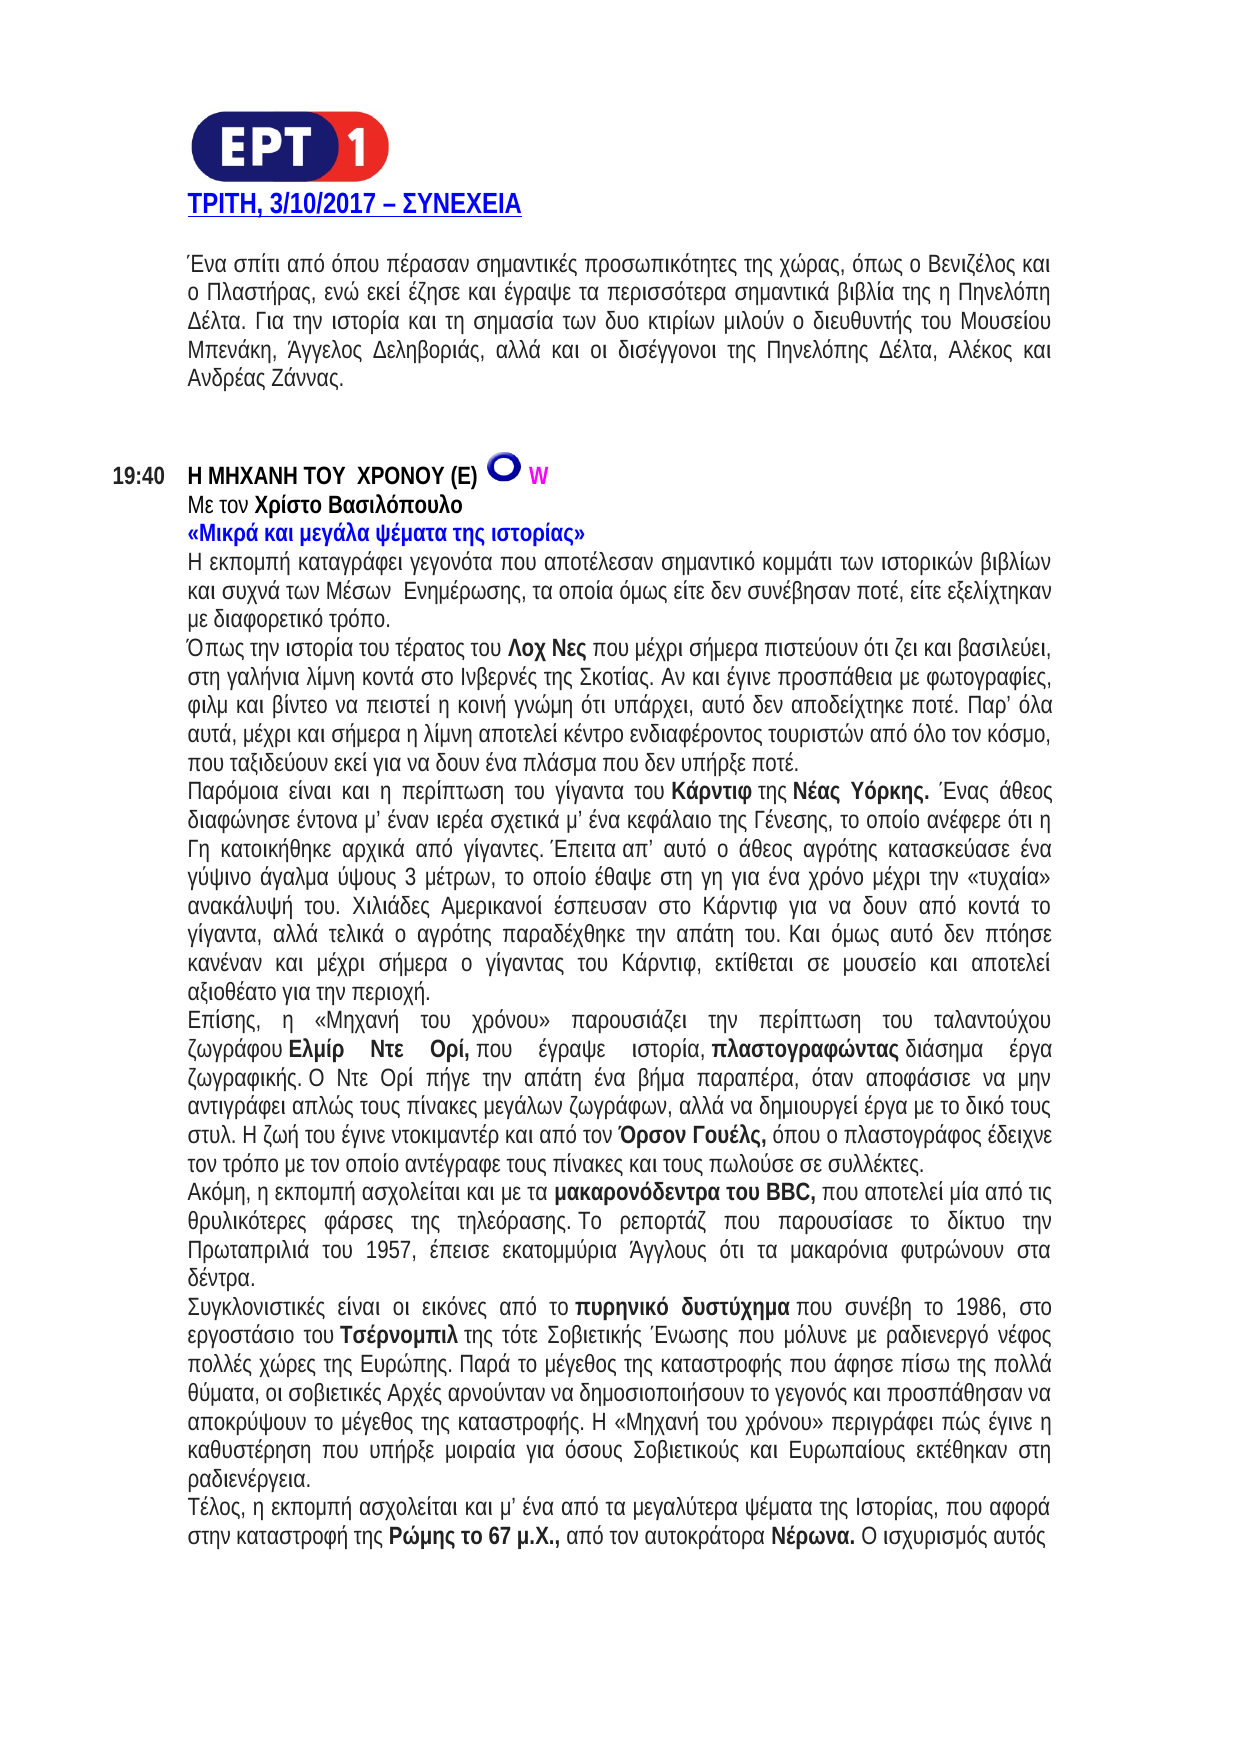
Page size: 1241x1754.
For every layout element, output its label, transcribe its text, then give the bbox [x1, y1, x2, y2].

text 19:40 Η ΜΗΧΑΝΗ ΤΟΥ ΧΡΟΝΟΥ (E) W [112, 449, 1053, 490]
text Η εκπομπή καταγράφει γεγονότα που αποτέλεσαν σημαντικό κομμάτι των ιστορικών βιβλίων και συχνά των Μέσων Ενημέρωσης, τα οποία όμως είτε δεν συνέβησαν ποτέ, είτε εξελίχτηκαν με διαφορετικό τρόπο. [187, 547, 1053, 633]
text Συγκλονιστικές είναι οι εικόνες από το πυρηνικό δυστύχημα που συνέβη το 1986, στο εργοστάσιο του Τσέρνομπιλ της τότε Σοβιετικής Ένωσης που μόλυνε με ραδιενεργό νέφος πολλές χώρες της Ευρώπης. Παρά το μέγεθος της καταστροφής που άφησε πίσω της πολλά θύματα, οι σοβιετικές Αρχές αρνούνταν να δημοσιοποιήσουν το γεγονός και προσπάθησαν να αποκρύψουν το μέγεθος της καταστροφής. Η «Μηχανή του χρόνου» περιγράφει πώς έγινε η καθυστέρηση που υπήρξε μοιραία για όσους Σοβιετικούς και Ευρωπαίους εκτέθηκαν στη ραδιενέργεια. [187, 1292, 1053, 1492]
text Τέλος, η εκπομπή ασχολείται και μ’ ένα από τα μεγαλύτερα ψέματα της Ιστορίας, που αφορά στην καταστροφή της Ρώμης το 67 μ.Χ., από τον αυτοκράτορα Νέρωνα. Ο ισχυρισμός αυτός [187, 1492, 1053, 1550]
picture [483, 449, 524, 485]
text Ένα σπίτι από όπου πέρασαν σημαντικές προσωπικότητες της χώρας, όπως ο Βενιζέλος και ο Πλαστήρας, ενώ εκεί έζησε και έγραψε τα περισσότερα σημαντικά βιβλία της η Πηνελόπη Δέλτα. Για την ιστορία και τη σημασία των δυο κτιρίων μιλούν ο διευθυντής του Μουσείου Μπενάκη, Άγγελος Δεληβοριάς, αλλά και οι δισέγγονοι της Πηνελόπης Δέλτα, Αλέκος και Ανδρέας Ζάννας. [187, 249, 1053, 392]
picture [187, 107, 393, 187]
text Επίσης, η «Μηχανή του χρόνου» παρουσιάζει την περίπτωση του ταλαντούχου ζωγράφου Ελμίρ Ντε Ορί, που έγραψε ιστορία, πλαστογραφώντας διάσημα έργα ζωγραφικής. Ο Ντε Ορί πήγε την απάτη ένα βήμα παραπέρα, όταν αποφάσισε να μην αντιγράφει απλώς τους πίνακες μεγάλων ζωγράφων, αλλά να δημιουργεί έργα με το δικό τους στυλ. Η ζωή του έγινε ντοκιμαντέρ και από τον Όρσον Γουέλς, όπου ο πλαστογράφος έδειχνε τον τρόπο με τον οποίο αντέγραφε τους πίνακες και τους πωλούσε σε συλλέκτες. [187, 1005, 1053, 1177]
text Όπως την ιστορία του τέρατος του Λοχ Νες που μέχρι σήμερα πιστεύουν ότι ζει και βασιλεύει, στη γαλήνια λίμνη κοντά στο Ινβερνές της Σκοτίας. Αν και έγινε προσπάθεια με φωτογραφίες, φιλμ και βίντεο να πειστεί η κοινή γνώμη ότι υπάρχει, αυτό δεν αποδείχτηκε ποτέ. Παρ’ όλα αυτά, μέχρι και σήμερα η λίμνη αποτελεί κέντρο ενδιαφέροντος τουριστών από όλο τον κόσμο, που ταξιδεύουν εκεί για να δουν ένα πλάσμα που δεν υπήρξε ποτέ. [187, 633, 1053, 776]
text Με τον Χρίστο Βασιλόπουλο [187, 490, 1053, 518]
text ΤΡΙΤΗ, 3/10/2017 – ΣΥΝΕΧΕΙΑ [112, 187, 1053, 220]
text Ακόμη, η εκπομπή ασχολείται και με τα μακαρονόδεντρα του BBC, που αποτελεί μία από τις θρυλικότερες φάρσες της τηλεόρασης. Το ρεπορτάζ που παρουσίασε το δίκτυο την Πρωταπριλιά του 1957, έπεισε εκατομμύρια Άγγλους ότι τα μακαρόνια φυτρώνουν στα δέντρα. [187, 1177, 1053, 1292]
text Παρόμοια είναι και η περίπτωση του γίγαντα του Κάρντιφ της Νέας Υόρκης. Ένας άθεος διαφώνησε έντονα μ’ έναν ιερέα σχετικά μ’ ένα κεφάλαιο της Γένεσης, το οποίο ανέφερε ότι η Γη κατοικήθηκε αρχικά από γίγαντες. Έπειτα απ’ αυτό ο άθεος αγρότης κατασκεύασε ένα γύψινο άγαλμα ύψους 3 μέτρων, το οποίο έθαψε στη γη για ένα χρόνο μέχρι την «τυχαία» ανακάλυψή του. Χιλιάδες Αμερικανοί έσπευσαν στο Κάρντιφ για να δουν από κοντά το γίγαντα, αλλά τελικά ο αγρότης παραδέχθηκε την απάτη του. Και όμως αυτό δεν πτόησε κανέναν και μέχρι σήμερα ο γίγαντας του Κάρντιφ, εκτίθεται σε μουσείο και αποτελεί αξιοθέατο για την περιοχή. [187, 776, 1053, 1005]
text «Μικρά και μεγάλα ψέματα της ιστορίας» [187, 518, 1053, 547]
